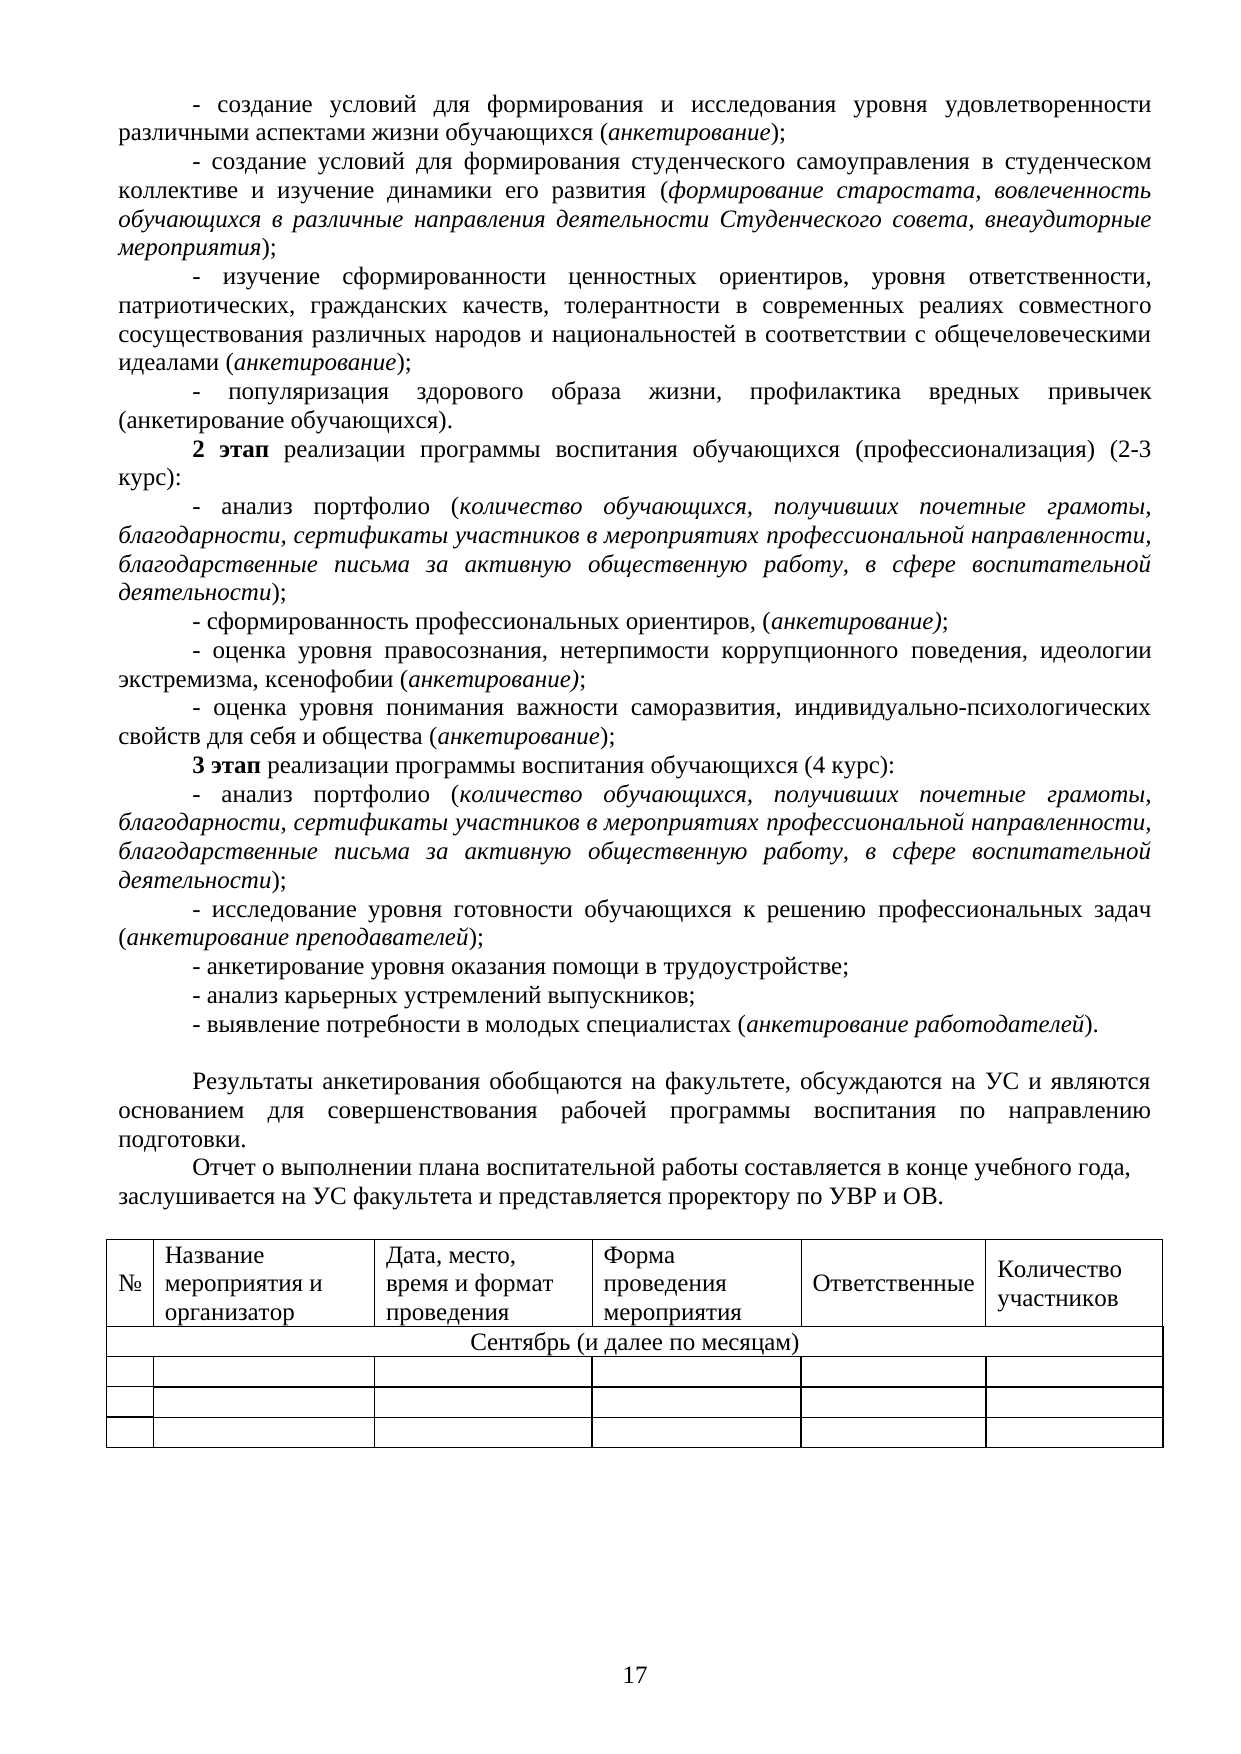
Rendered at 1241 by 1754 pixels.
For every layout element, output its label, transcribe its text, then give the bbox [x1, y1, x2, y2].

text Отчет о выполнении плана воспитательной работы составляется в конце учебного года, заслушивается на УС факультета и представляется проректору по УВР и ОВ. [118, 1152, 1152, 1210]
text Результаты анкетирования обобщаются на факультете, обсуждаются на УС и являются основанием для совершенствования рабочей программы воспитания по направлению подготовки. [118, 1066, 1152, 1152]
text - выявление потребности в молодых специалистах (анкетирование работодателей). [118, 1009, 1152, 1037]
text 2 этап реализации программы воспитания обучающихся (профессионализация) (2-3 курс): [118, 434, 1152, 491]
table_cell [802, 1388, 985, 1416]
table_header Форма проведения мероприятия [593, 1240, 801, 1326]
table_cell [802, 1357, 985, 1386]
table_cell [154, 1418, 374, 1447]
table_cell [375, 1388, 591, 1416]
text - популяризация здорового образа жизни, профилактика вредных привычек (анкетирование обучающихся). [118, 376, 1152, 434]
table_cell [107, 1357, 153, 1386]
table_cell [375, 1357, 591, 1386]
table_cell [987, 1357, 1162, 1386]
table_header Дата, место, время и формат проведения [375, 1240, 592, 1326]
text - оценка уровня правосознания, нетерпимости коррупционного поведения, идеологии экстремизма, ксенофобии (анкетирование); [118, 635, 1152, 692]
table_header Название мероприятия и организатор [154, 1240, 374, 1326]
text - анализ карьерных устремлений выпускников; [118, 980, 1152, 1009]
table_cell [593, 1388, 800, 1416]
text - создание условий для формирования и исследования уровня удовлетворенности различными аспектами жизни обучающихся (анкетирование); [118, 89, 1152, 146]
text - изучение сформированности ценностных ориентиров, уровня ответственности, патриотических, гражданских качеств, толерантности в современных реалиях совместного сосуществования различных народов и национальностей в соответствии с общечеловеческими идеалами (анкетирование); [118, 261, 1152, 376]
table_cell [802, 1418, 985, 1447]
text - анкетирование уровня оказания помощи в трудоустройстве; [118, 951, 1152, 980]
text - оценка уровня понимания важности саморазвития, индивидуально-психологических свойств для себя и общества (анкетирование); [118, 692, 1152, 750]
table_cell [154, 1388, 374, 1416]
table_cell [107, 1387, 153, 1416]
table_cell Сентябрь (и далее по месяцам) [107, 1327, 1162, 1356]
table_header Количество участников [986, 1240, 1162, 1326]
table_cell [107, 1418, 153, 1447]
table_header № [107, 1240, 153, 1326]
text - анализ портфолио (количество обучающихся, получивших почетные грамоты, благодарности, сертификаты участников в мероприятиях профессиональной направленности, благодарственные письма за активную общественную работу, в сфере воспитательной деятельности); [118, 491, 1152, 606]
table_cell [375, 1418, 591, 1447]
table_cell [987, 1388, 1162, 1416]
table_cell [154, 1357, 374, 1386]
table_cell [593, 1357, 800, 1386]
table_header Ответственные [802, 1240, 985, 1326]
text - анализ портфолио (количество обучающихся, получивших почетные грамоты, благодарности, сертификаты участников в мероприятиях профессиональной направленности, благодарственные письма за активную общественную работу, в сфере воспитательной деятельности); [118, 779, 1152, 894]
text - сформированность профессиональных ориентиров, (анкетирование); [118, 606, 1152, 635]
text - исследование уровня готовности обучающихся к решению профессиональных задач (анкетирование преподавателей); [118, 894, 1152, 951]
table_cell [593, 1418, 800, 1447]
text - создание условий для формирования студенческого самоуправления в студенческом коллективе и изучение динамики его развития (формирование старостата, вовлеченность обучающихся в различные направления деятельности Студенческого совета, внеаудиторные мероприятия); [118, 146, 1152, 261]
table_cell [987, 1418, 1162, 1447]
text 3 этап реализации программы воспитания обучающихся (4 курс): [118, 750, 1152, 779]
